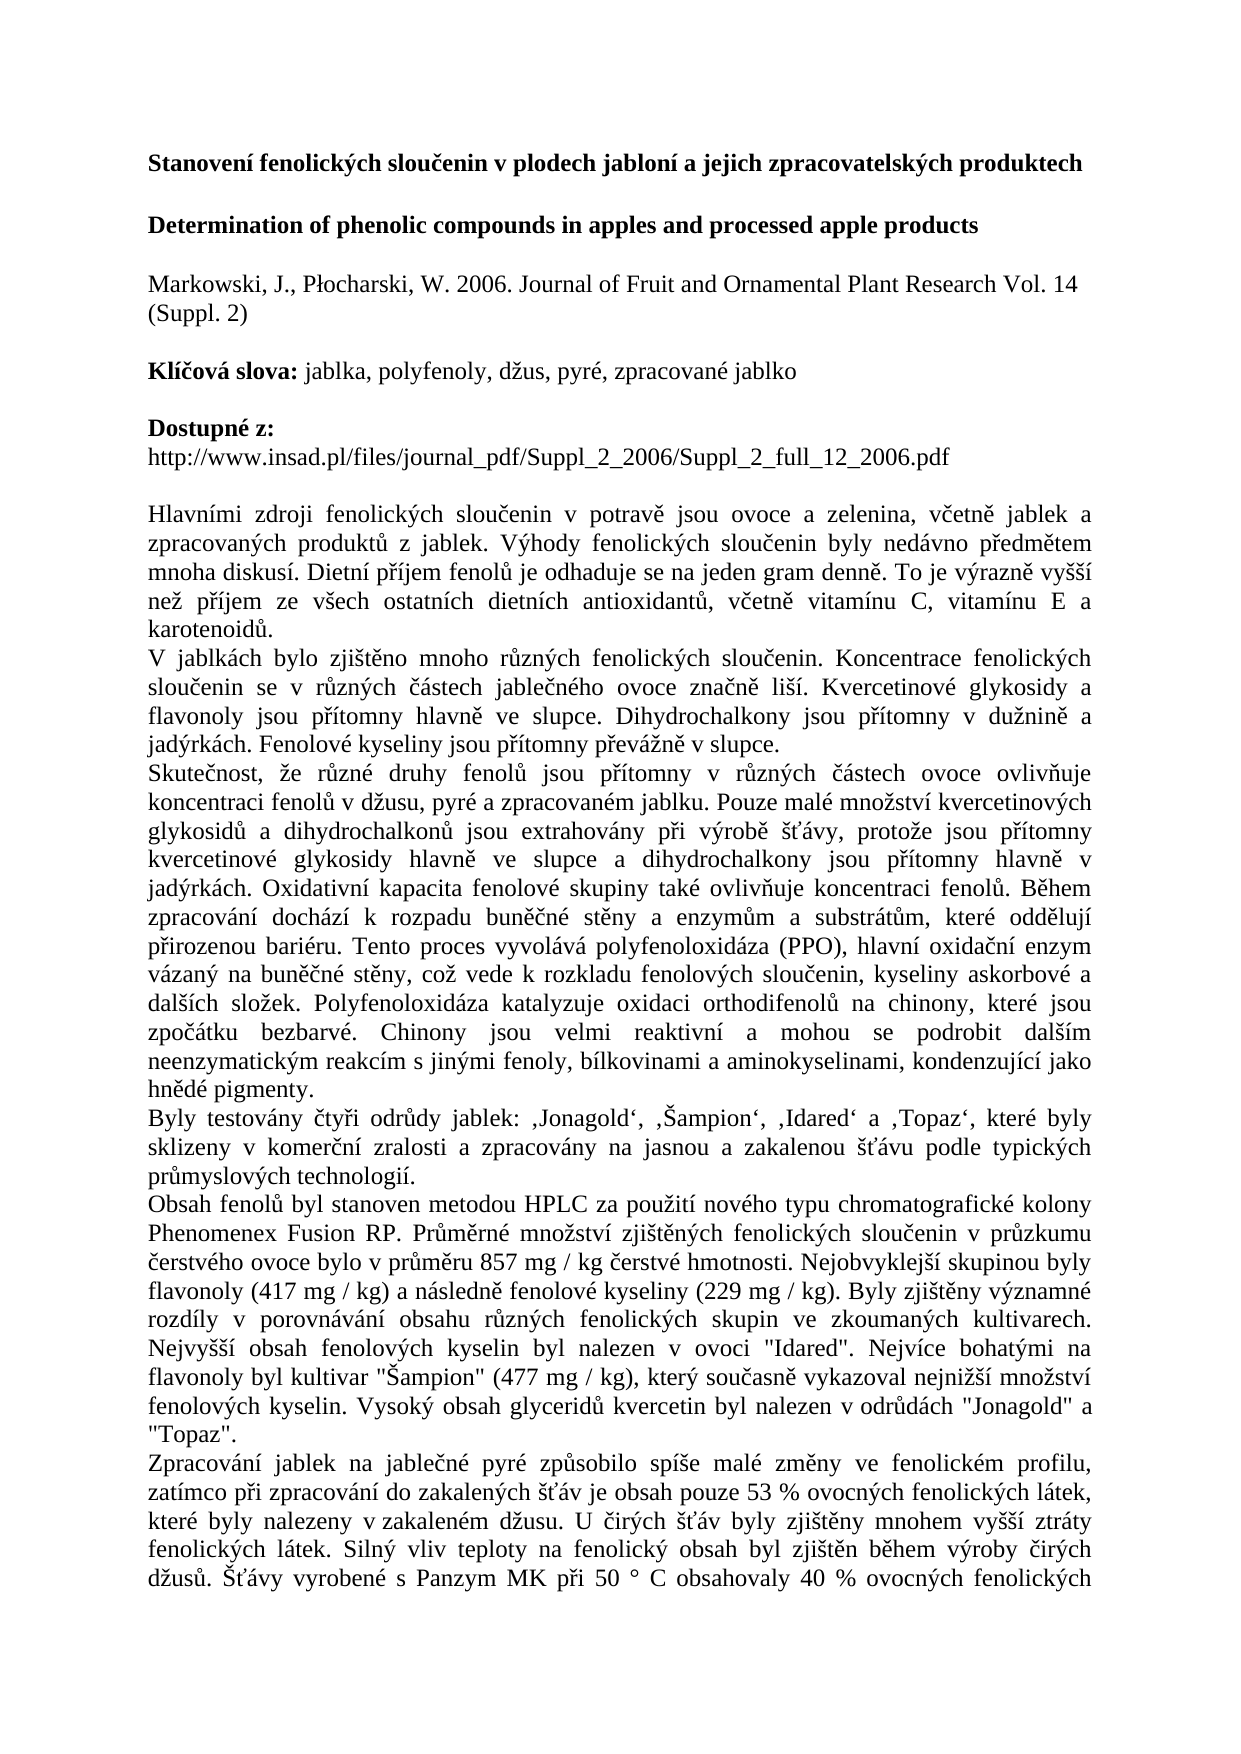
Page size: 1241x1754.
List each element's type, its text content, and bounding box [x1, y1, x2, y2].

text Skutečnost, že různé druhy fenolů jsou přítomny v různých částech ovoce ovlivňuje koncentraci fenolů v džusu, pyré a zpracovaném jablku. Pouze malé množství kvercetinových glykosidů a dihydrochalkonů jsou extrahovány při výrobě šťávy, protože jsou přítomny kvercetinové glykosidy hlavně ve slupce a dihydrochalkony jsou přítomny hlavně v jadýrkách. Oxidativní kapacita fenolové skupiny také ovlivňuje koncentraci fenolů. Během zpracování dochází k rozpadu buněčné stěny a enzymům a substrátům, které oddělují přirozenou bariéru. Tento proces vyvolává polyfenoloxidáza (PPO), hlavní oxidační enzym vázaný na buněčné stěny, což vede k rozkladu fenolových sloučenin, kyseliny askorbové a dalších složek. Polyfenoloxidáza katalyzuje oxidaci orthodifenolů na chinony, které jsou zpočátku bezbarvé. Chinony jsou velmi reaktivní a mohou se podrobit dalším neenzymatickým reakcím s jinými fenoly, bílkovinami a aminokyselinami, kondenzující jako hnědé pigmenty. [148, 758, 1093, 1103]
text Klíčová slova: jablka, polyfenoly, džus, pyré, zpracované jablko [148, 356, 1093, 384]
text Byly testovány čtyři odrůdy jablek: ‚Jonagold‘, ‚Šampion‘, ‚Idared‘ a ‚Topaz‘, které byly sklizeny v komerční zralosti a zpracovány na jasnou a zakalenou šťávu podle typických průmyslových technologií. [148, 1103, 1093, 1189]
text Dostupné z: [148, 413, 1093, 442]
text V jablkách bylo zjištěno mnoho různých fenolických sloučenin. Koncentrace fenolických sloučenin se v různých částech jablečného ovoce značně liší. Kvercetinové glykosidy a flavonoly jsou přítomny hlavně ve slupce. Dihydrochalkony jsou přítomny v dužnině a jadýrkách. Fenolové kyseliny jsou přítomny převážně v slupce. [148, 643, 1093, 758]
text Obsah fenolů byl stanoven metodou HPLC za použití nového typu chromatografické kolony Phenomenex Fusion RP. Průměrné množství zjištěných fenolických sloučenin v průzkumu čerstvého ovoce bylo v průměru 857 mg / kg čerstvé hmotnosti. Nejobvyklejší skupinou byly flavonoly (417 mg / kg) a následně fenolové kyseliny (229 mg / kg). Byly zjištěny významné rozdíly v porovnávání obsahu různých fenolických skupin ve zkoumaných kultivarech. Nejvyšší obsah fenolových kyselin byl nalezen v ovoci "Idared". Nejvíce bohatými na flavonoly byl kultivar "Šampion" (477 mg / kg), který současně vykazoval nejnižší množství fenolových kyselin. Vysoký obsah glyceridů kvercetin byl nalezen v odrůdách "Jonagold" a "Topaz". [148, 1189, 1093, 1448]
text Markowski, J., Płocharski, W. 2006. Journal of Fruit and Ornamental Plant Research Vol. 14 (Suppl. 2) [148, 269, 1093, 327]
text Stanovení fenolických sloučenin v plodech jabloní a jejich zpracovatelských produktech [148, 148, 1093, 176]
text Determination of phenolic compounds in apples and processed apple products [148, 210, 1093, 238]
text Hlavními zdroji fenolických sloučenin v potravě jsou ovoce a zelenina, včetně jablek a zpracovaných produktů z jablek. Výhody fenolických sloučenin byly nedávno předmětem mnoha diskusí. Dietní příjem fenolů je odhaduje se na jeden gram denně. To je výrazně vyšší než příjem ze všech ostatních dietních antioxidantů, včetně vitamínu C, vitamínu E a karotenoidů. [148, 499, 1093, 643]
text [148, 1448, 1093, 1592]
text http://www.insad.pl/files/journal_pdf/Suppl_2_2006/Suppl_2_full_12_2006.pdf [148, 442, 1093, 471]
